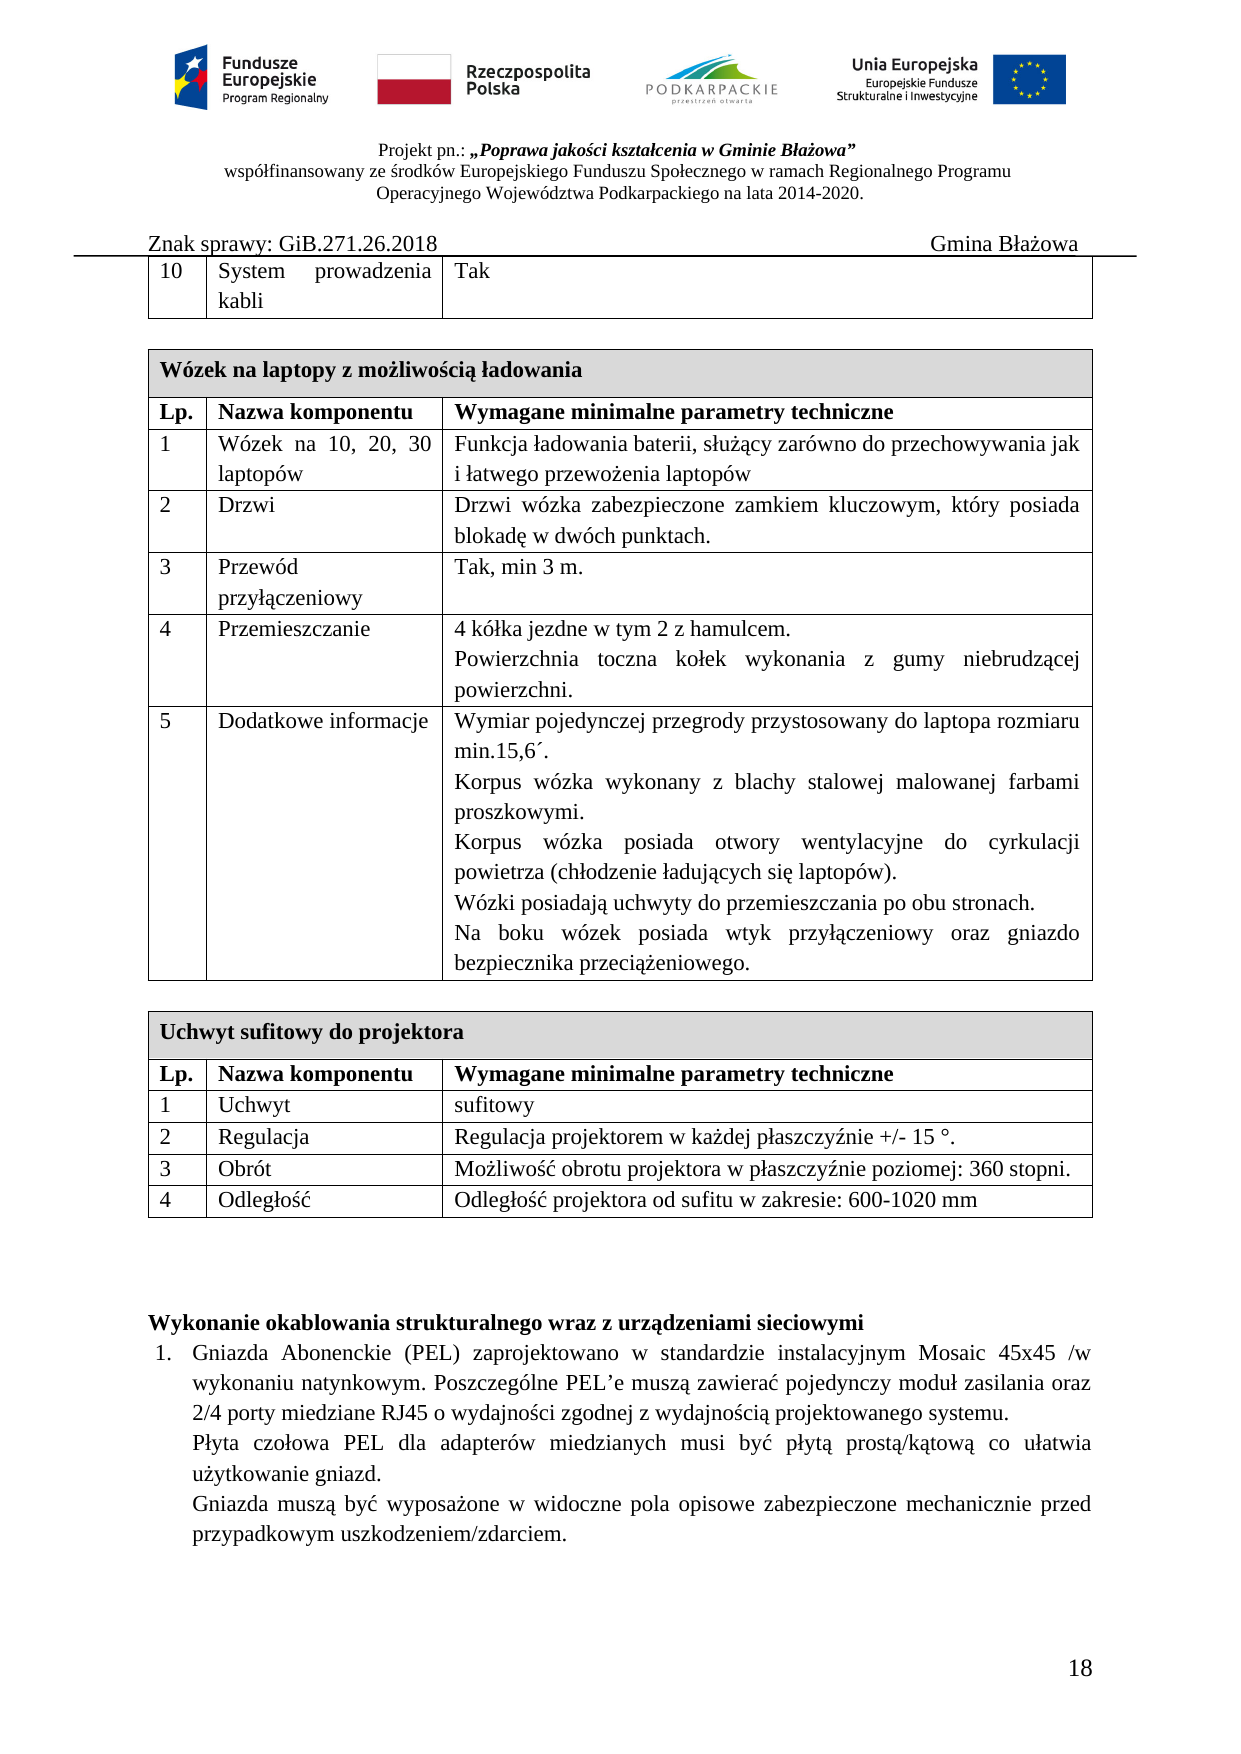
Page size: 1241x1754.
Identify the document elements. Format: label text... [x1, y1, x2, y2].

table_cell Przewód przyłączeniowy [207, 553, 442, 614]
table_cell Drzwi [207, 491, 442, 552]
table_cell Wymagane minimalne parametry techniczne [443, 1060, 1092, 1090]
table_cell Odległość [207, 1186, 442, 1217]
table_cell 4 kółka jezdne w tym 2 z hamulcem. Powierzchnia toczna kołek wykonania z gumy niebrudzącej powierzchni. [443, 615, 1092, 706]
table_cell Lp. [149, 1060, 206, 1090]
table_cell 4 [149, 615, 206, 706]
table_cell Regulacja projektorem w każdej płaszczyźnie +/- 15 °. [443, 1123, 1092, 1153]
table_cell 5 [149, 707, 206, 979]
table_cell Odległość projektora od sufitu w zakresie: 600-1020 mm [443, 1186, 1092, 1217]
table_cell Tak, min 3 m. [443, 553, 1092, 614]
table_cell 3 [149, 1155, 206, 1185]
table_cell sufitowy [443, 1091, 1092, 1122]
table_cell Przemieszczanie [207, 615, 442, 706]
table_cell Obrót [207, 1155, 442, 1185]
table_cell 10 [149, 257, 206, 318]
text Wykonanie okablowania strukturalnego wraz z urządzeniami sieciowymi [148, 1308, 1093, 1335]
table_cell Lp. [149, 398, 206, 428]
table_cell Wymagane minimalne parametry techniczne [443, 398, 1092, 428]
table_cell Wózek na 10, 20, 30 laptopów [207, 430, 442, 490]
table_cell 1 [149, 430, 206, 490]
table_cell Nazwa komponentu [207, 398, 442, 428]
table_cell 3 [149, 553, 206, 614]
table_cell 2 [149, 491, 206, 552]
list Gniazda muszą być wyposażone w widoczne pola opisowe zabezpieczone mechanicznie przed przypadkowym uszkodzeniem/zdarciem. [192, 1490, 1093, 1546]
table_cell System prowadzenia kabli [207, 257, 442, 318]
table_cell Regulacja [207, 1123, 442, 1153]
table_cell Nazwa komponentu [207, 1060, 442, 1090]
table_header Uchwyt sufitowy do projektora [149, 1012, 1092, 1058]
table_cell Możliwość obrotu projektora w płaszczyźnie poziomej: 360 stopni. [443, 1155, 1092, 1185]
table_header Wózek na laptopy z możliwością ładowania [149, 350, 1092, 397]
table_cell Dodatkowe informacje [207, 707, 442, 979]
table_cell Drzwi wózka zabezpieczone zamkiem kluczowym, który posiada blokadę w dwóch punktach. [443, 491, 1092, 552]
list Gniazda Abonenckie (PEL) zaprojektowano w standardzie instalacyjnym Mosaic 45x45 /w wykonaniu natynkowym. Poszczególne PEL’e muszą zawierać pojedynczy moduł zasilania oraz 2/4 porty miedziane RJ45 o wydajności zgodnej z wydajnością projektowanego systemu. [154, 1339, 1093, 1426]
table_cell Uchwyt [207, 1091, 442, 1122]
table_cell 4 [149, 1186, 206, 1217]
table_cell Tak [443, 257, 1092, 318]
list Płyta czołowa PEL dla adapterów miedzianych musi być płytą prostą/kątową co ułatwia użytkowanie gniazd. [192, 1429, 1093, 1486]
picture [174, 44, 1066, 110]
table_cell Funkcja ładowania baterii, służący zarówno do przechowywania jak i łatwego przewożenia laptopów [443, 430, 1092, 490]
table_cell 2 [149, 1123, 206, 1153]
table_cell Wymiar pojedynczej przegrody przystosowany do laptopa rozmiaru min.15,6´. Korpus wózka wykonany z blachy stalowej malowanej farbami proszkowymi. Korpus wózka posiada otwory wentylacyjne do cyrkulacji powietrza (chłodzenie ładujących się laptopów). Wózki posiadają uchwyty do przemieszczania po obu stronach. Na boku wózek posiada wtyk przyłączeniowy oraz gniazdo bezpiecznika przeciążeniowego. [443, 707, 1092, 979]
table_cell 1 [149, 1091, 206, 1122]
